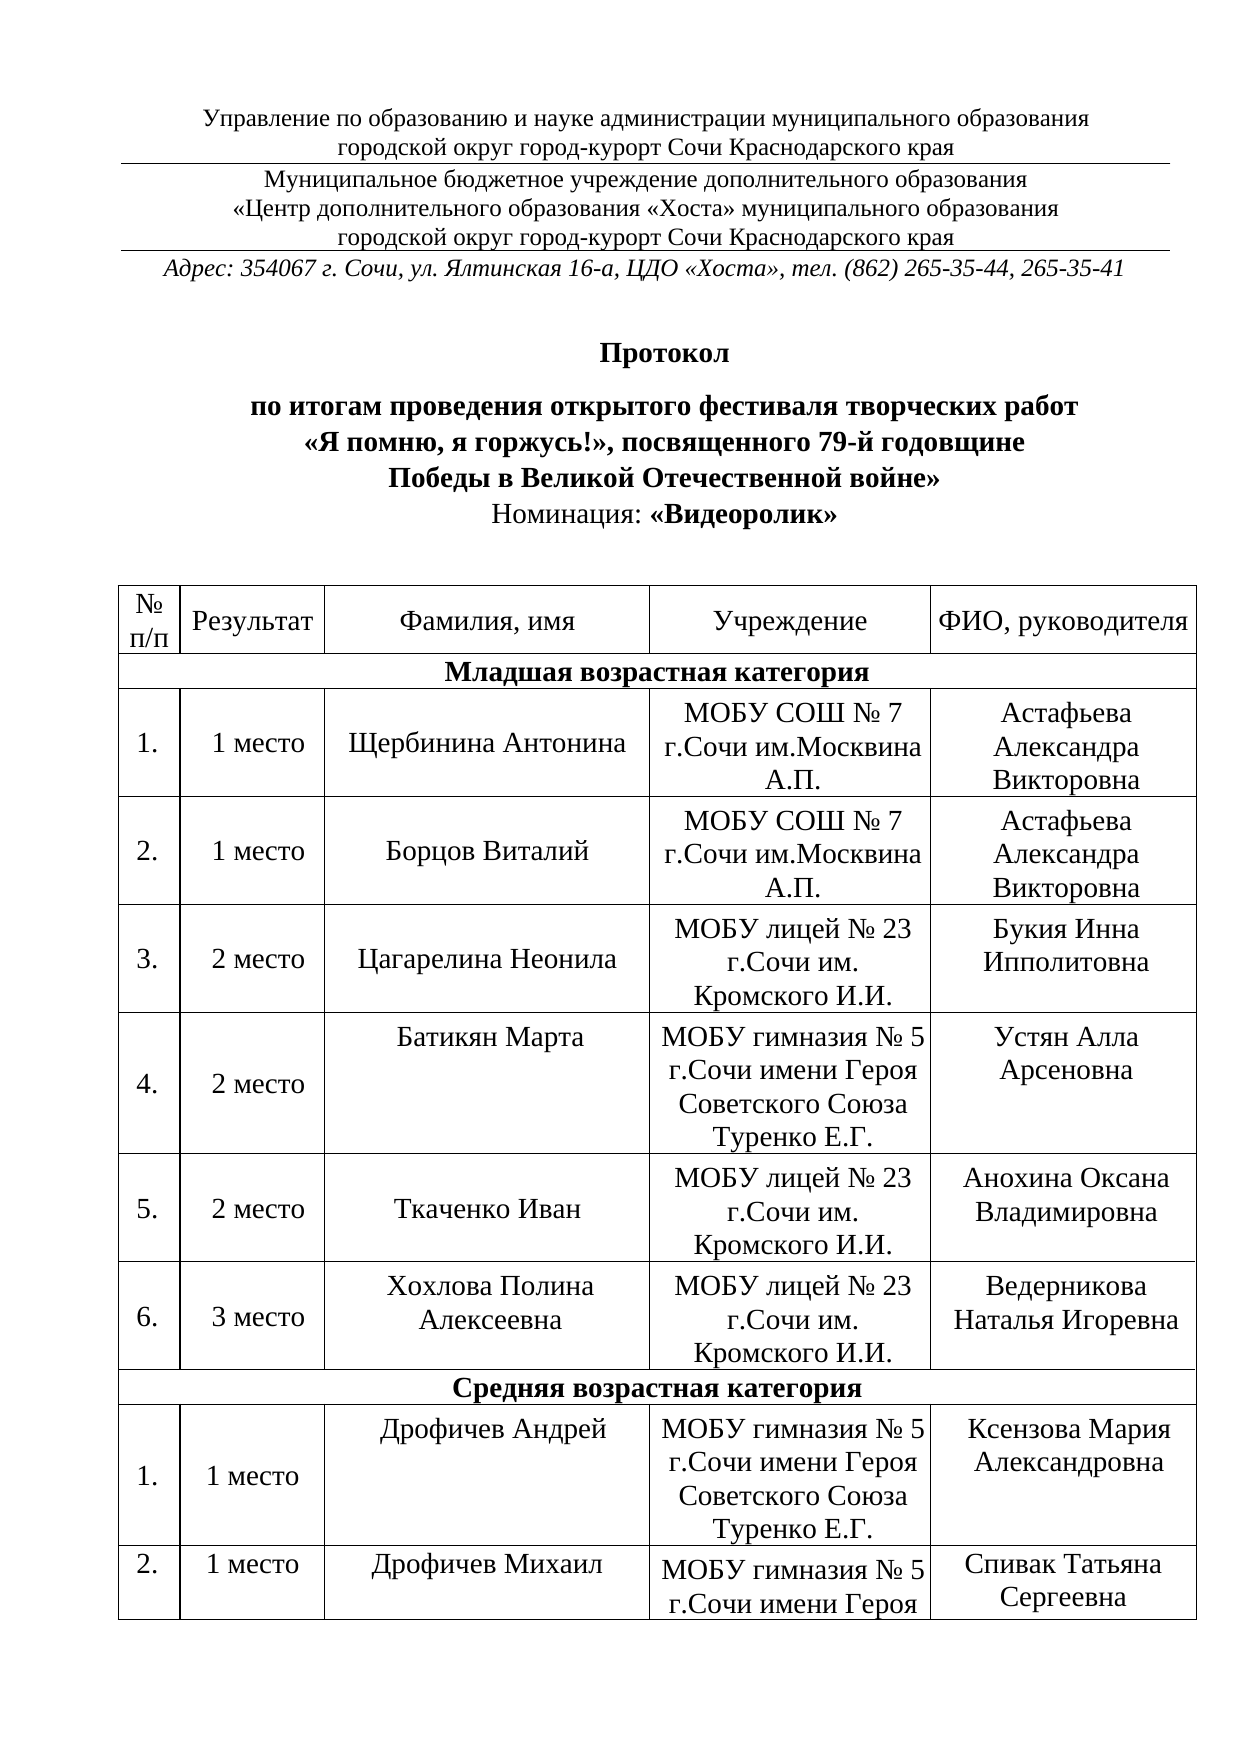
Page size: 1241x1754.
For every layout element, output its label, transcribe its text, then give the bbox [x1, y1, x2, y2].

table_cell МОБУ лицей № 23 г.Сочи им. Кромского И.И. [650, 905, 930, 1012]
text Победы в Великой Отечественной войне» [177, 460, 1152, 494]
text «Центр дополнительного образования «Хоста» муниципального образования [121, 193, 1170, 222]
table_cell 1 место [181, 1405, 324, 1545]
table_header Учреждение [650, 586, 930, 653]
text городской округ город-курорт Сочи Краснодарского края [121, 132, 1170, 163]
text «Я помню, я горжусь!», посвященного 79-й годовщине [177, 424, 1152, 457]
table_cell [119, 689, 179, 796]
table_cell 1 место [181, 797, 324, 904]
table_cell Средняя возрастная категория [119, 1369, 1196, 1403]
table_cell Младшая возрастная категория [119, 654, 1196, 688]
text Адрес: 354067 г. Сочи, ул. Ялтинская 16-а, ЦДО «Хоста», тел. (862) 265-35-44, 265-35-41 [121, 251, 1170, 282]
table_cell Батикян Марта [325, 1013, 649, 1153]
table_cell [119, 1546, 179, 1619]
table_cell МОБУ лицей № 23 г.Сочи им. Кромского И.И. [650, 1154, 930, 1261]
table_cell Букия Инна Ипполитовна [931, 905, 1196, 1012]
table_header ФИО, руководителя [931, 586, 1196, 653]
table_cell МОБУ СОШ № 7 г.Сочи им.Москвина А.П. [650, 689, 930, 796]
table_cell 1 место [181, 689, 324, 796]
table_header Результат [181, 586, 324, 653]
table_cell Астафьева Александра Викторовна [931, 689, 1196, 796]
text городской округ город-курорт Сочи Краснодарского края [121, 222, 1170, 250]
table_cell Борцов Виталий [325, 797, 649, 904]
text Управление по образованию и науке администрации муниципального образования [121, 103, 1170, 132]
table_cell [931, 1546, 1196, 1619]
table_cell 3 место [181, 1262, 324, 1369]
text Номинация: «Видеоролик» [177, 496, 1152, 530]
table_cell Щербинина Антонина [325, 689, 649, 796]
table_cell 2 место [181, 1013, 324, 1153]
table_cell 2 место [181, 905, 324, 1012]
table_cell [119, 1154, 179, 1261]
table_cell МОБУ гимназия № 5 г.Сочи имени Героя Советского Союза Туренко Е.Г. [650, 1013, 930, 1153]
table_cell Хохлова Полина Алексеевна [325, 1262, 649, 1369]
table_cell 2 место [181, 1154, 324, 1261]
text Муниципальное бюджетное учреждение дополнительного образования [121, 164, 1170, 193]
text Протокол [177, 335, 1152, 368]
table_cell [650, 1405, 930, 1545]
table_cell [650, 1546, 930, 1619]
table_cell [119, 1405, 179, 1545]
text по итогам проведения открытого фестиваля творческих работ [177, 388, 1152, 421]
table_cell Цагарелина Неонила [325, 905, 649, 1012]
table_cell [119, 797, 179, 904]
table_cell Устян Алла Арсеновна [931, 1013, 1196, 1153]
table_cell Дрофичев Михаил [325, 1546, 649, 1619]
table_cell Ткаченко Иван [325, 1154, 649, 1261]
table_cell Ксензова Мария Александровна [931, 1405, 1196, 1545]
table_cell МОБУ лицей № 23 г.Сочи им. Кромского И.И. [650, 1262, 930, 1369]
table_header Фамилия, имя [325, 586, 649, 653]
table_cell 1 место [181, 1546, 324, 1619]
table_cell Астафьева Александра Викторовна [931, 797, 1196, 904]
table_cell Ведерникова Наталья Игоревна [931, 1261, 1196, 1369]
table_cell [119, 1262, 179, 1369]
table_cell [119, 1013, 179, 1153]
table_cell Дрофичев Андрей [325, 1405, 649, 1545]
table_cell МОБУ СОШ № 7 г.Сочи им.Москвина А.П. [650, 797, 930, 904]
table_cell [119, 905, 179, 1012]
table_header № п/п [119, 586, 179, 653]
table_cell Анохина Оксана Владимировна [931, 1154, 1196, 1261]
